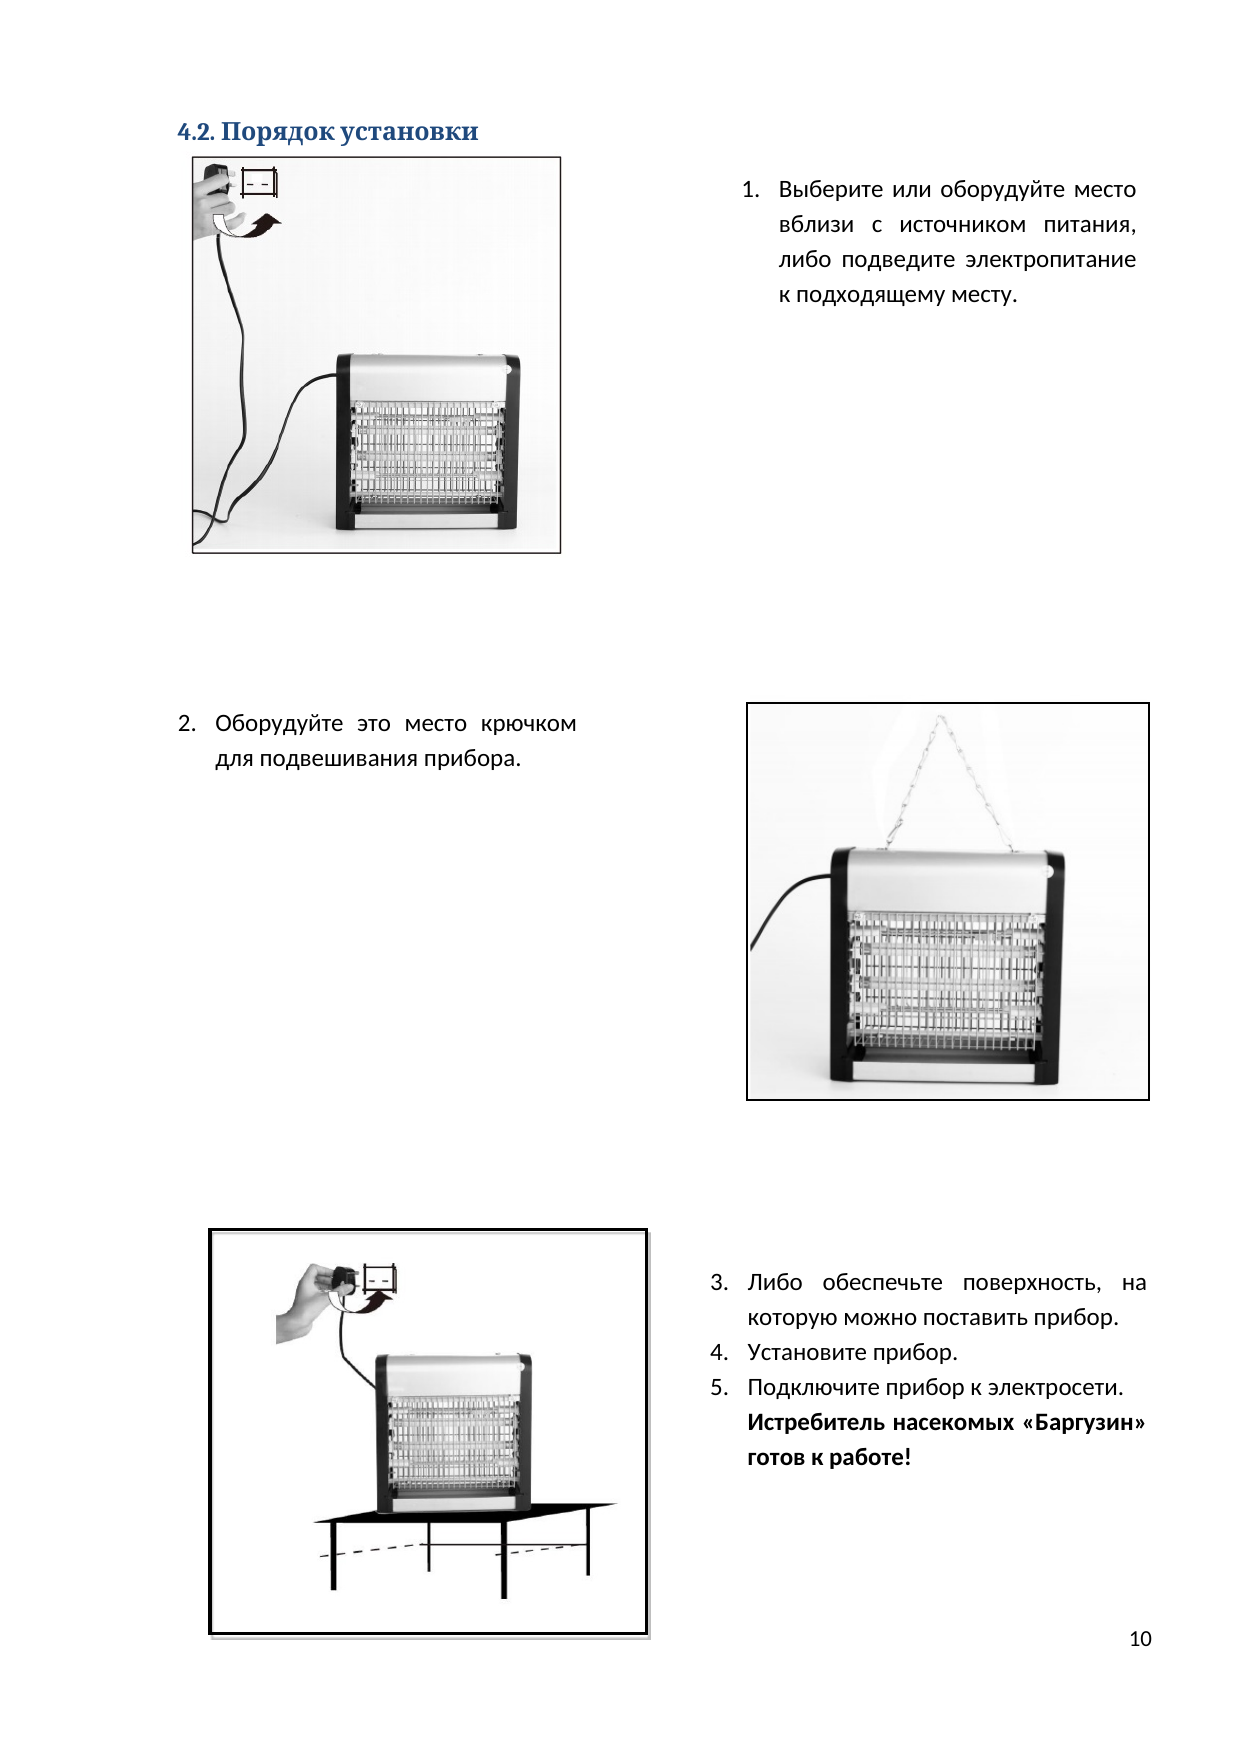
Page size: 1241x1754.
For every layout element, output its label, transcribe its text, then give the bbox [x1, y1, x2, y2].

picture [742, 695, 1152, 1101]
subtitle 4.2. Порядок установки [177, 118, 1152, 147]
picture [252, 1251, 623, 1606]
picture [748, 704, 1148, 1099]
picture [177, 151, 582, 559]
